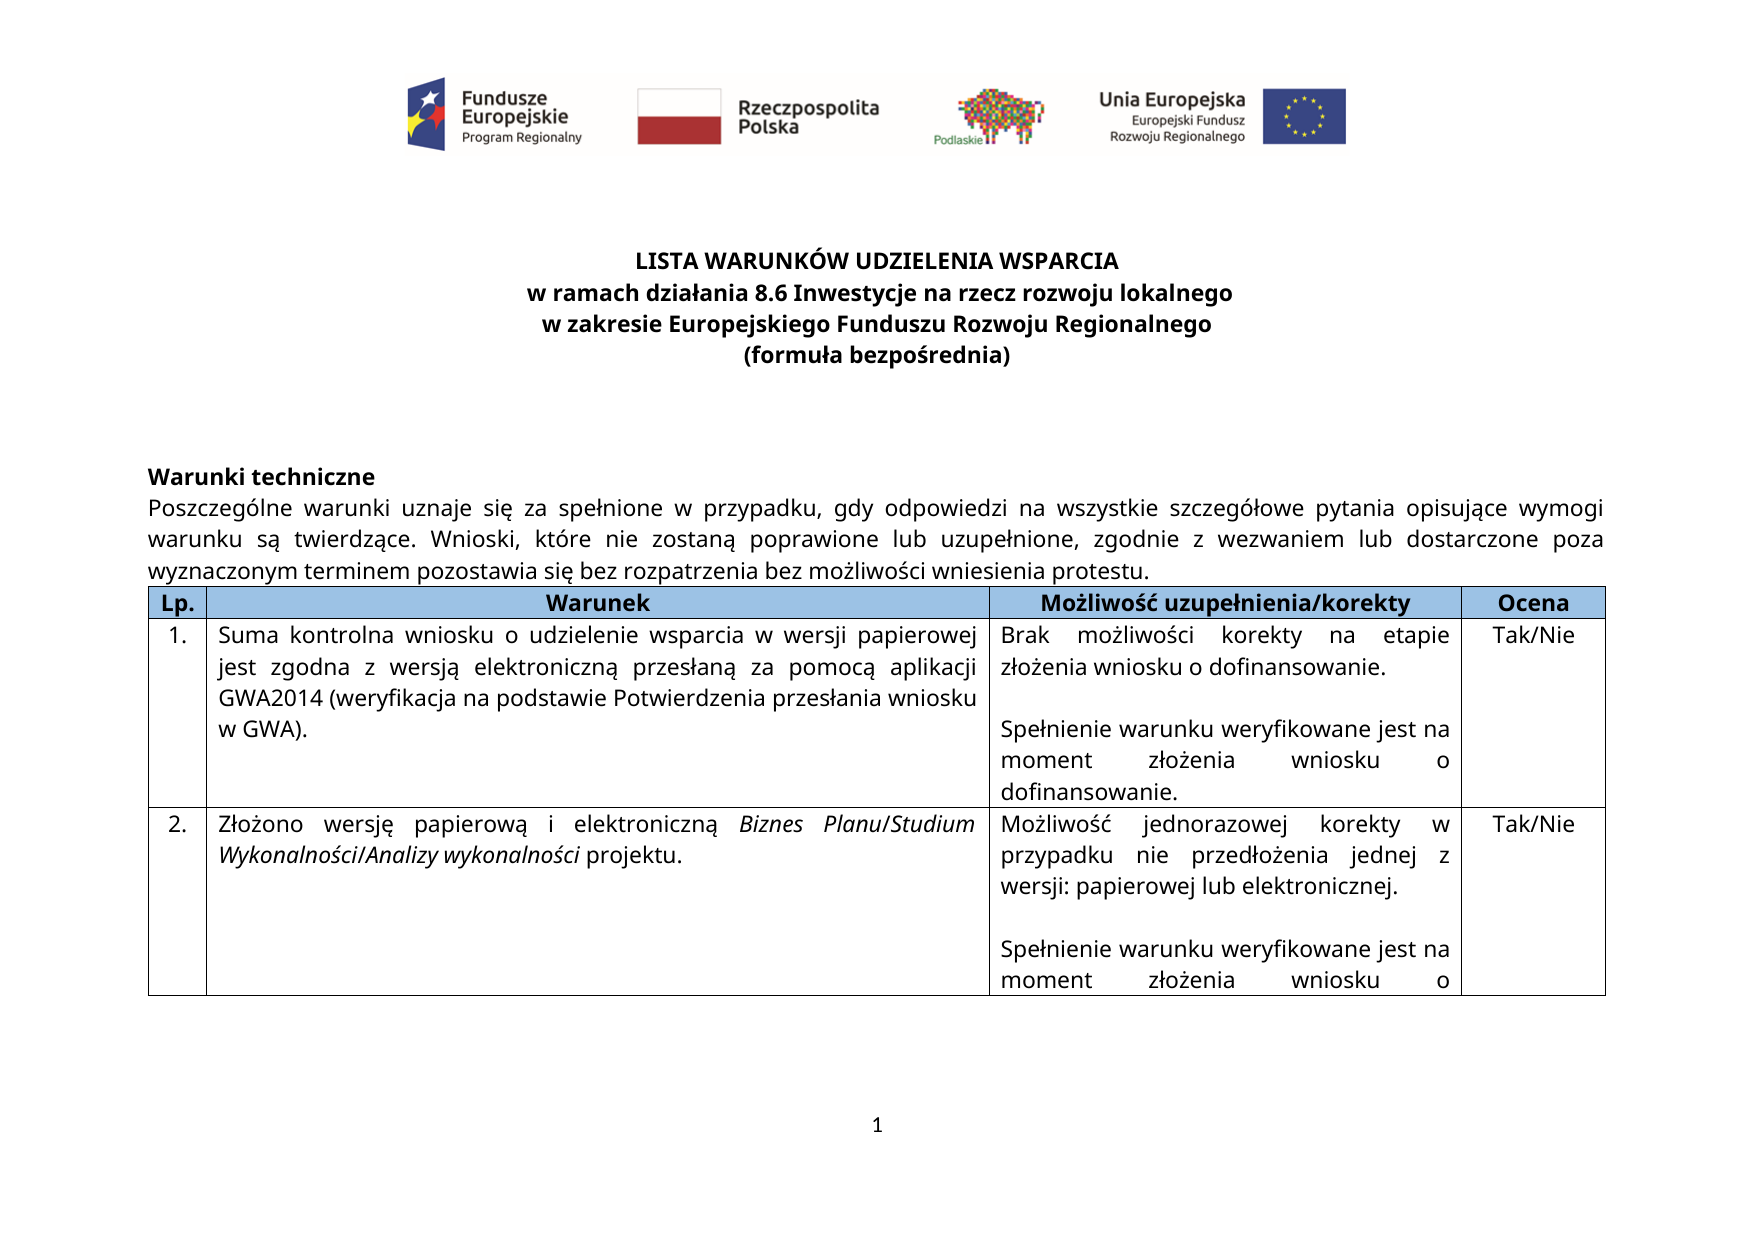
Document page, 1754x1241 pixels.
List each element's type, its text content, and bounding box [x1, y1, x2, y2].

text Warunki techniczne [148, 461, 1606, 492]
table_header Lp. [149, 587, 206, 618]
table_header Ocena [1462, 587, 1605, 618]
table_cell 1. [149, 619, 206, 807]
table_cell Brak możliwości korekty na etapie złożenia wniosku o dofinansowanie. Spełnienie warunku weryfikowane jest na moment złożenia wniosku o dofinansowanie. [990, 619, 1461, 807]
table_header Możliwość uzupełnienia/korekty [990, 587, 1461, 618]
table_cell Tak/Nie [1462, 808, 1605, 995]
text LISTA WARUNKÓW UDZIELENIA WSPARCIA [148, 245, 1606, 277]
table_cell Suma kontrolna wniosku o udzielenie wsparcia w wersji papierowej jest zgodna z wersją elektroniczną przesłaną za pomocą aplikacji GWA2014 (weryfikacja na podstawie Potwierdzenia przesłania wniosku w GWA). [207, 619, 989, 807]
table_cell Złożono wersję papierową i elektroniczną Biznes Planu/Studium Wykonalności/Analizy wykonalności projektu. [207, 808, 989, 995]
table_cell Tak/Nie [1462, 619, 1605, 807]
text (formuła bezpośrednia) [148, 339, 1606, 370]
text Poszczególne warunki uznaje się za spełnione w przypadku, gdy odpowiedzi na wszystkie szczegółowe pytania opisujące wymogi warunku są twierdzące. Wnioski, które nie zostaną poprawione lub uzupełnione, zgodnie z wezwaniem lub dostarczone poza wyznaczonym terminem pozostawia się bez rozpatrzenia bez możliwości wniesienia protestu. [148, 492, 1606, 586]
text w ramach działania 8.6 Inwestycje na rzecz rozwoju lokalnego [148, 277, 1606, 308]
table_cell 2. [149, 808, 206, 995]
picture [404, 73, 1350, 156]
table_header Warunek [207, 587, 989, 618]
text w zakresie Europejskiego Funduszu Rozwoju Regionalnego [148, 308, 1606, 339]
